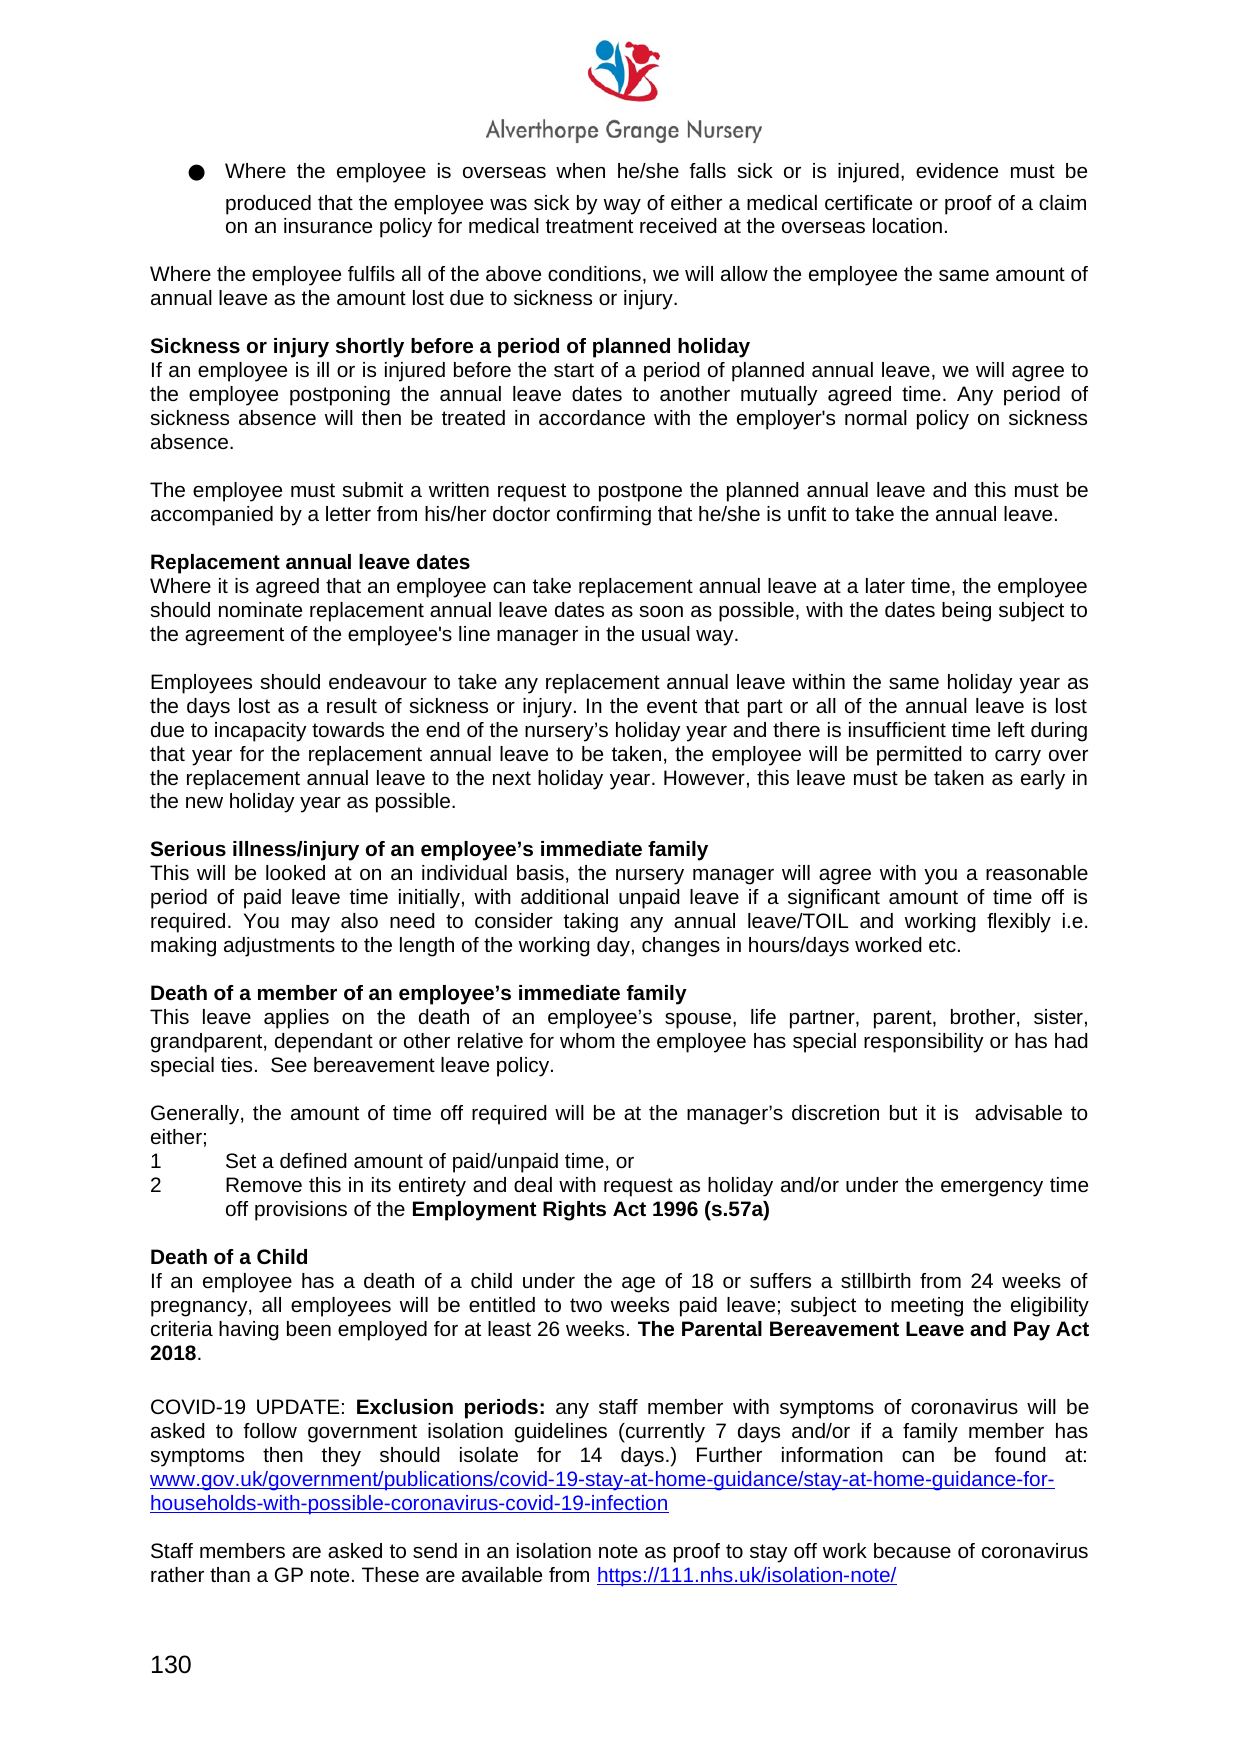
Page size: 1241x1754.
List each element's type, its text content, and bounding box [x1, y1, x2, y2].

text Sickness or injury shortly before a period of planned holiday [150, 334, 1090, 358]
picture [468, 26, 782, 148]
text If an employee has a death of a child under the age of 18 or suffers a stillbirth from 24 weeks of pregnancy, all employees will be entitled to two weeks paid leave; subject to meeting the eligibility criteria having been employed for at least 26 weeks. The Parental Bereavement Leave and Pay Act 2018. [150, 1268, 1090, 1364]
text This leave applies on the death of an employee’s spouse, life partner, parent, brother, sister, grandparent, dependant or other relative for whom the employee has special responsibility or has had special ties. See bereavement leave policy. [150, 1005, 1090, 1077]
text Death of a Child [150, 1244, 1090, 1268]
text Staff members are asked to send in an isolation note as proof to stay off work because of coronavirus rather than a GP note. These are available from https://111.nhs.uk/isolation-note/ [150, 1539, 1090, 1587]
text Where it is agreed that an employee can take replacement annual leave at a later time, the employee should nominate replacement annual leave dates as soon as possible, with the dates being subject to the agreement of the employee's line manager in the usual way. [150, 574, 1090, 646]
text This will be looked at on an individual basis, the nursery manager will agree with you a reasonable period of paid leave time initially, with additional unpaid leave if a significant amount of time off is required. You may also need to consider taking any annual leave/TOIL and working flexibly i.e. making adjustments to the length of the working day, changes in hours/days worked etc. [150, 861, 1090, 957]
text Serious illness/injury of an employee’s immediate family [150, 837, 1090, 861]
text If an employee is ill or is injured before the start of a period of planned annual leave, we will agree to the employee postponing the annual leave dates to another mutually agreed time. Any period of sickness absence will then be treated in accordance with the employer's normal policy on sickness absence. [150, 358, 1090, 454]
text Where the employee fulfils all of the above conditions, we will allow the employee the same amount of annual leave as the amount lost due to sickness or injury. [150, 262, 1090, 310]
list Set a defined amount of paid/unpaid time, or [150, 1149, 1090, 1173]
text Employees should endeavour to take any replacement annual leave within the same holiday year as the days lost as a result of sickness or injury. In the event that part or all of the annual leave is lost due to incapacity towards the end of the nursery’s holiday year and there is insufficient time left during that year for the replacement annual leave to be taken, the employee will be permitted to carry over the replacement annual leave to the next holiday year. However, this leave must be taken as early in the new holiday year as possible. [150, 669, 1090, 813]
text Generally, the amount of time off required will be at the manager’s discretion but it is advisable to either; [150, 1101, 1090, 1149]
text Replacement annual leave dates [150, 550, 1090, 574]
list Remove this in its entirety and deal with request as holiday and/or under the emergency time off provisions of the Employment Rights Act 1996 (s.57a) [150, 1173, 1090, 1221]
text Death of a member of an employee’s immediate family [150, 981, 1090, 1005]
text The employee must submit a written request to postpone the planned annual leave and this must be accompanied by a letter from his/her doctor confirming that he/she is unfit to take the annual leave. [150, 478, 1090, 526]
list Where the employee is overseas when he/she falls sick or is injured, evidence must be produced that the employee was sick by way of either a medical certificate or proof of a claim on an insurance policy for medical treatment received at the overseas location. [187, 148, 1090, 238]
text COVID-19 UPDATE: Exclusion periods: any staff member with symptoms of coronavirus will be asked to follow government isolation guidelines (currently 7 days and/or if a family member has symptoms then they should isolate for 14 days.) Further information can be found at: www.gov.uk/government/publications/covid-19-stay-at-home-guidance/stay-at-home-guidance-for-households-with-possible-coronavirus-covid-19-infection [150, 1395, 1090, 1515]
